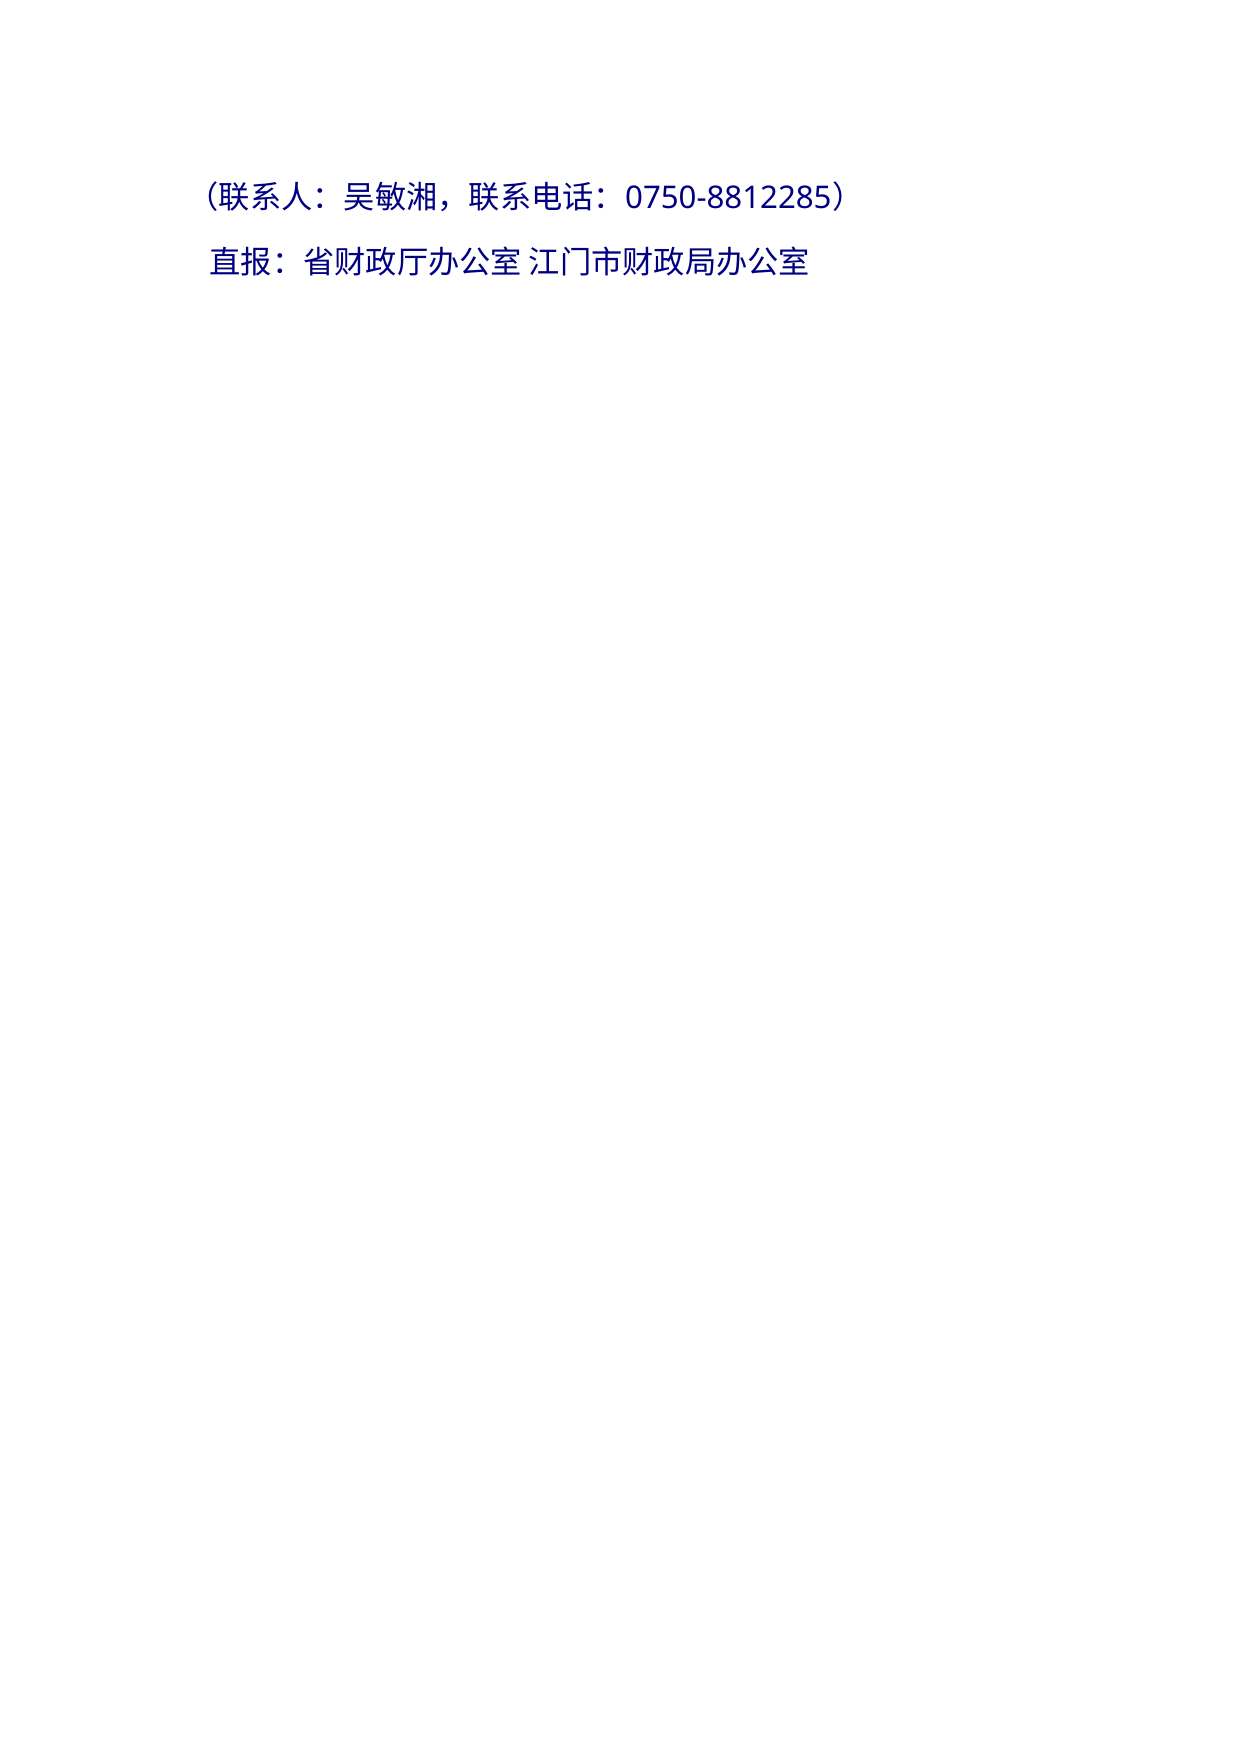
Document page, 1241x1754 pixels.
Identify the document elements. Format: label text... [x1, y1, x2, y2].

text 直报：省财政厅办公室 江门市财政局办公室 [187, 227, 1053, 292]
text （联系人：吴敏湘，联系电话：0750-8812285） [187, 162, 1053, 227]
